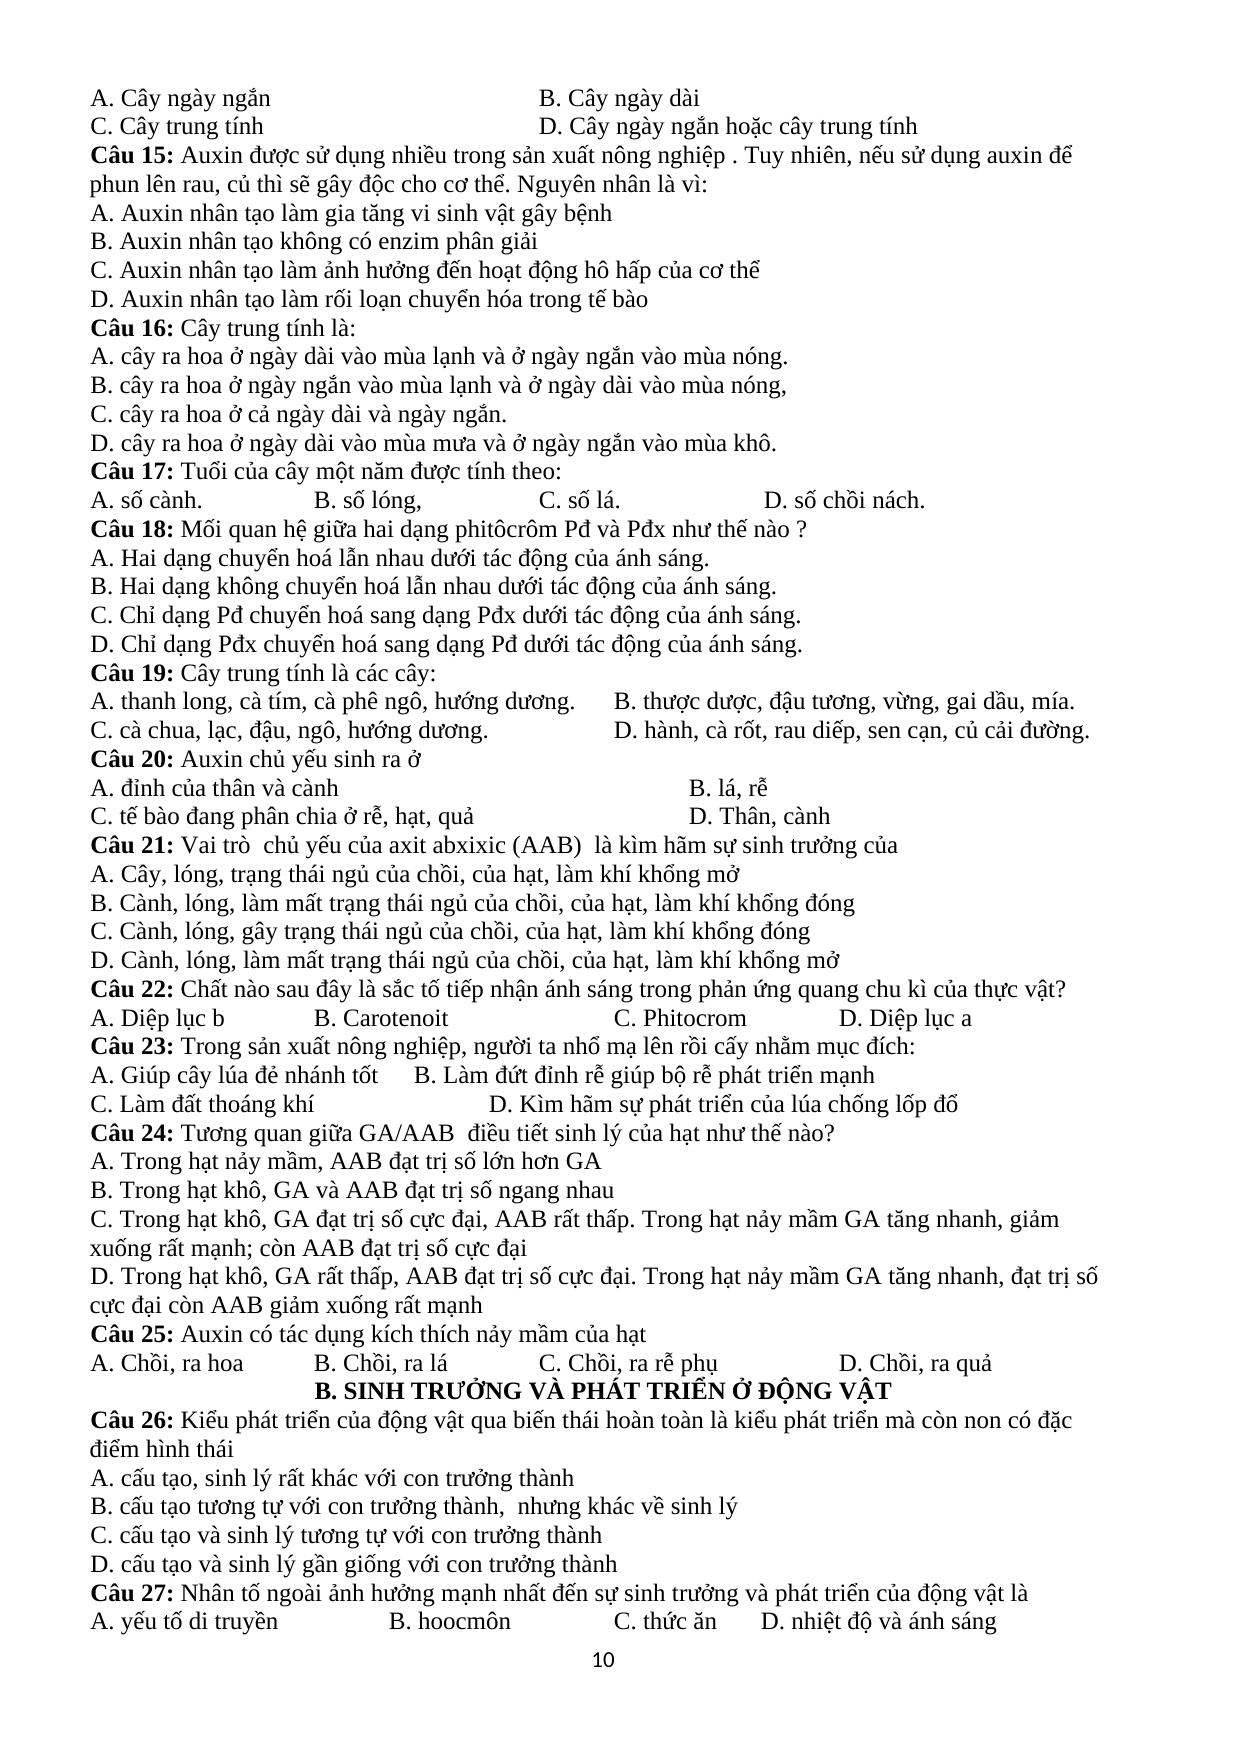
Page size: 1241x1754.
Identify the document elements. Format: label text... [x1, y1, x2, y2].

text A. yếu tố di truyền B. hoocmôn C. thức ăn D. nhiệt độ và ánh sáng [89, 1606, 1116, 1635]
text Câu 24: Tương quan giữa GA/AAB điều tiết sinh lý của hạt như thế nào? [89, 1118, 1116, 1146]
text A. Chồi, ra hoa B. Chồi, ra lá C. Chồi, ra rễ phụ D. Chồi, ra quả [89, 1348, 1116, 1376]
text A. Diệp lục b B. Carotenoit C. Phitocrom D. Diệp lục a [89, 1003, 1116, 1031]
text Câu 26: Kiểu phát triển của động vật qua biến thái hoàn toàn là kiểu phát triển mà còn non có đặc điểm hình thái [89, 1405, 1116, 1463]
text D. Cành, lóng, làm mất trạng thái ngủ của chồi, của hạt, làm khí khổng mở [89, 945, 1116, 974]
text Câu 21: Vai trò chủ yếu của axit abxixic (AAB) là kìm hãm sự sinh trưởng của [89, 830, 1116, 859]
text D. Trong hạt khô, GA rất thấp, AAB đạt trị số cực đại. Trong hạt nảy mầm GA tăng nhanh, đạt trị số cực đại còn AAB giảm xuống rất mạnh [89, 1261, 1116, 1319]
text Câu 25: Auxin có tác dụng kích thích nảy mầm của hạt [89, 1319, 1116, 1348]
text D. Auxin nhân tạo làm rối loạn chuyển hóa trong tế bào [89, 284, 1116, 313]
text A. Hai dạng chuyển hoá lẫn nhau dưới tác động của ánh sáng. [89, 543, 1116, 571]
text A. đỉnh của thân và cành B. lá, rễ [89, 773, 1116, 801]
text C. tế bào đang phân chia ở rễ, hạt, quả D. Thân, cành [89, 801, 1116, 830]
text C. Auxin nhân tạo làm ảnh hưởng đến hoạt động hô hấp của cơ thể [89, 255, 1116, 284]
text A. số cành. B. số lóng, C. số lá. D. số chồi nách. [89, 485, 1116, 514]
text A. Auxin nhân tạo làm gia tăng vi sinh vật gây bệnh [89, 198, 1116, 226]
text C. cà chua, lạc, đậu, ngô, hướng dương. D. hành, cà rốt, rau diếp, sen cạn, củ cải đường. [89, 715, 1116, 744]
text C. Trong hạt khô, GA đạt trị số cực đại, AAB rất thấp. Trong hạt nảy mầm GA tăng nhanh, giảm xuống rất mạnh; còn AAB đạt trị số cực đại [89, 1204, 1116, 1261]
text A. cấu tạo, sinh lý rất khác với con trưởng thành [89, 1463, 1116, 1491]
text D. cây ra hoa ở ngày dài vào mùa mưa và ở ngày ngắn vào mùa khô. [89, 428, 1116, 456]
text Câu 22: Chất nào sau đây là sắc tố tiếp nhận ánh sáng trong phản ứng quang chu kì của thực vật? [89, 974, 1116, 1003]
text C. Chỉ dạng Pđ chuyển hoá sang dạng Pđx dưới tác động của ánh sáng. [89, 600, 1116, 629]
text Câu 20: Auxin chủ yếu sinh ra ở [89, 744, 1116, 773]
text D. cấu tạo và sinh lý gần giống với con trưởng thành [89, 1549, 1116, 1578]
text Câu 18: Mối quan hệ giữa hai dạng phitôcrôm Pđ và Pđx như thế nào ? [89, 514, 1116, 543]
text B. cấu tạo tương tự với con trưởng thành, nhưng khác về sinh lý [89, 1491, 1116, 1520]
text C. Cành, lóng, gây trạng thái ngủ của chồi, của hạt, làm khí khổng đóng [89, 916, 1116, 945]
text C. Cây trung tính D. Cây ngày ngắn hoặc cây trung tính [89, 111, 1116, 140]
text A. cây ra hoa ở ngày dài vào mùa lạnh và ở ngày ngắn vào mùa nóng. [89, 341, 1116, 370]
text Câu 19: Cây trung tính là các cây: [89, 658, 1116, 686]
text C. Làm đất thoáng khí D. Kìm hãm sự phát triển của lúa chống lốp đổ [89, 1089, 1116, 1118]
text Câu 16: Cây trung tính là: [89, 313, 1116, 341]
text A. thanh long, cà tím, cà phê ngô, hướng dương. B. thược dược, đậu tương, vừng, gai dầu, mía. [89, 686, 1116, 715]
text B. Cành, lóng, làm mất trạng thái ngủ của chồi, của hạt, làm khí khổng đóng [89, 888, 1116, 916]
text Câu 23: Trong sản xuất nông nghiệp, người ta nhổ mạ lên rồi cấy nhằm mục đích: [89, 1031, 1116, 1060]
text B. Auxin nhân tạo không có enzim phân giải [89, 226, 1116, 255]
text B. SINH TRƯỞNG VÀ PHÁT TRIỂN Ở ĐỘNG VẬT [89, 1376, 1116, 1405]
text B. cây ra hoa ở ngày ngắn vào mùa lạnh và ở ngày dài vào mùa nóng, [89, 370, 1116, 399]
text B. Hai dạng không chuyển hoá lẫn nhau dưới tác động của ánh sáng. [89, 571, 1116, 600]
text B. Trong hạt khô, GA và AAB đạt trị số ngang nhau [89, 1175, 1116, 1204]
text A. Cây ngày ngắn B. Cây ngày dài [89, 83, 1116, 111]
text Câu 15: Auxin được sử dụng nhiều trong sản xuất nông nghiệp . Tuy nhiên, nếu sử dụng auxin để phun lên rau, củ thì sẽ gây độc cho cơ thể. Nguyên nhân là vì: [89, 140, 1116, 198]
text C. cây ra hoa ở cả ngày dài và ngày ngắn. [89, 399, 1116, 428]
text A. Giúp cây lúa đẻ nhánh tốt B. Làm đứt đỉnh rễ giúp bộ rễ phát triển mạnh [89, 1060, 1116, 1089]
text A. Trong hạt nảy mầm, AAB đạt trị số lớn hơn GA [89, 1146, 1116, 1175]
text Câu 27: Nhân tố ngoài ảnh hưởng mạnh nhất đến sự sinh trưởng và phát triển của động vật là [89, 1578, 1116, 1606]
text A. Cây, lóng, trạng thái ngủ của chồi, của hạt, làm khí khổng mở [89, 859, 1116, 888]
text D. Chỉ dạng Pđx chuyển hoá sang dạng Pđ dưới tác động của ánh sáng. [89, 629, 1116, 658]
text C. cấu tạo và sinh lý tương tự với con trưởng thành [89, 1520, 1116, 1549]
text Câu 17: Tuổi của cây một năm được tính theo: [89, 456, 1116, 485]
